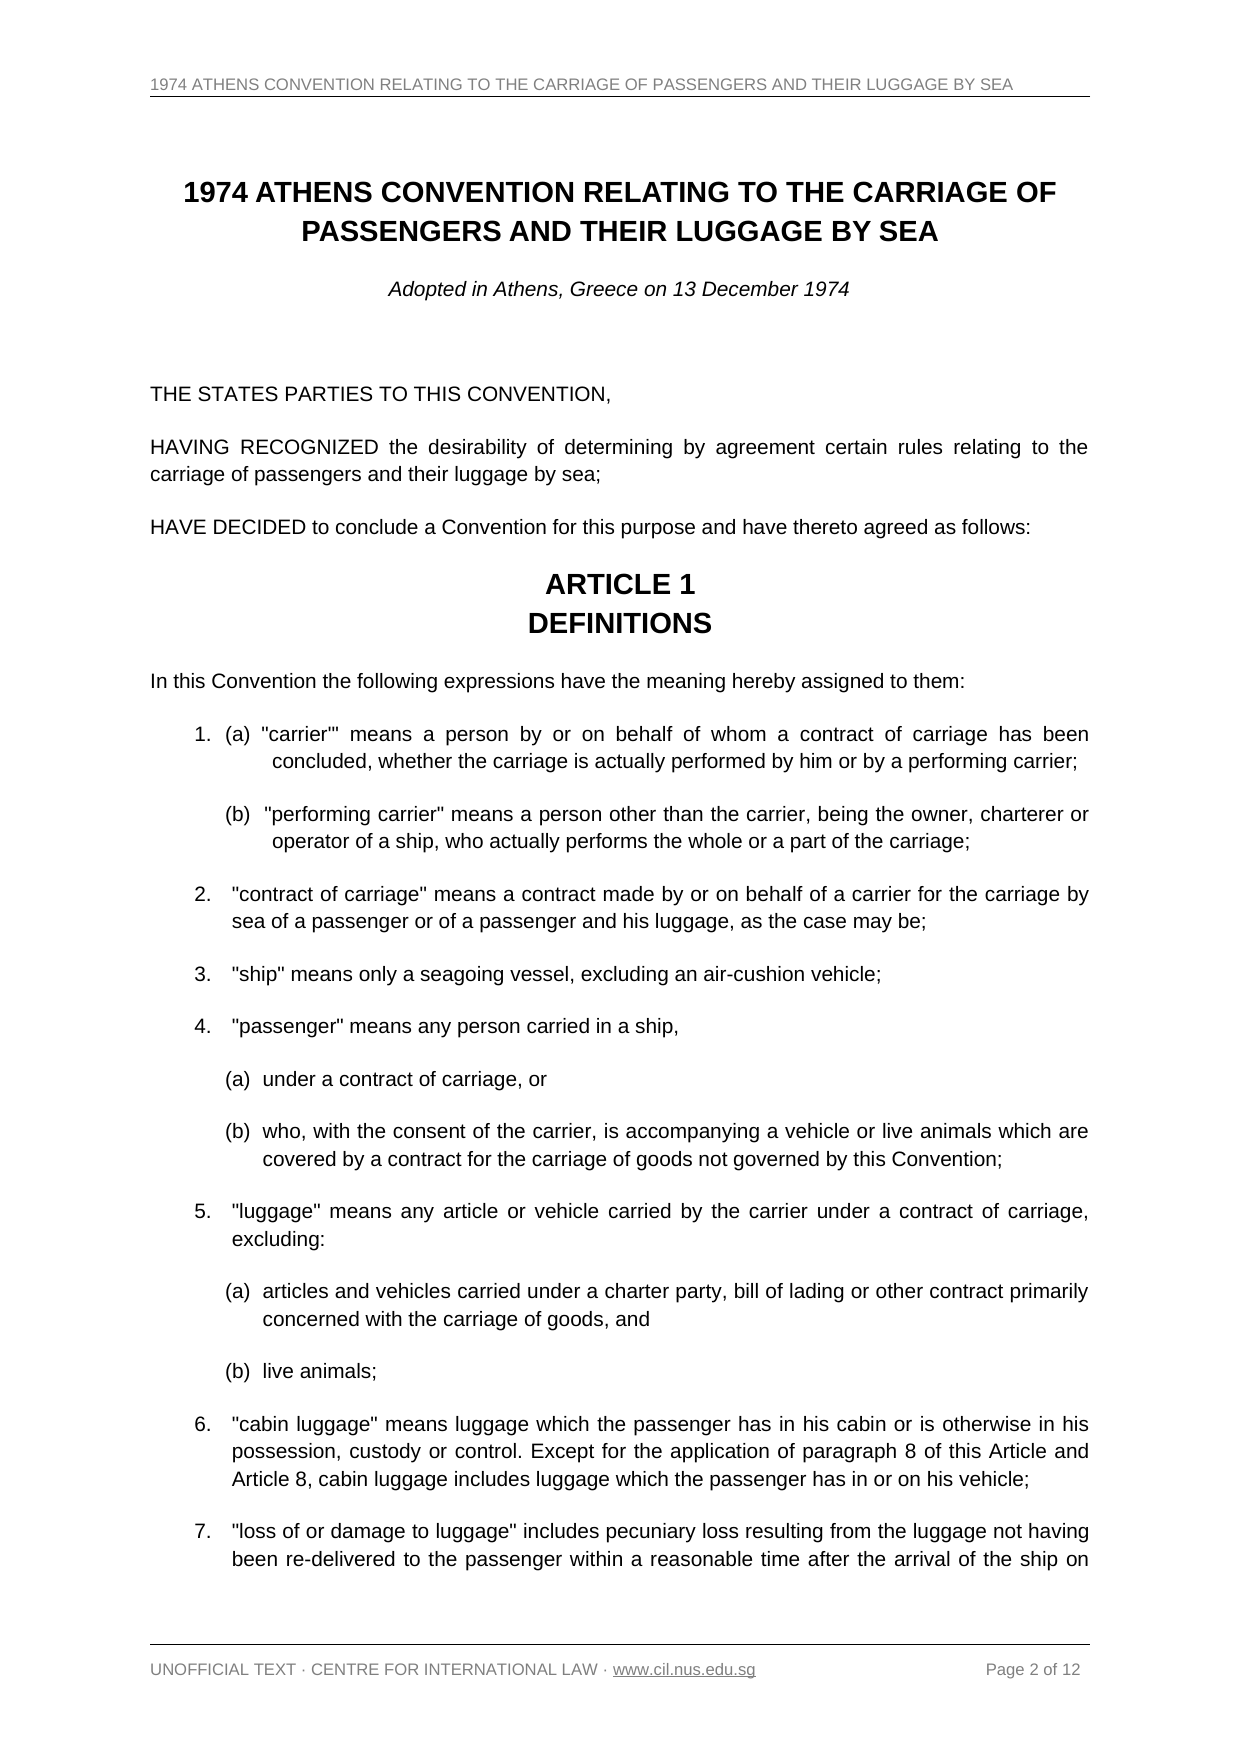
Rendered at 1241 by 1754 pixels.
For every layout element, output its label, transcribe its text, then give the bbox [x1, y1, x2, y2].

title 1974 ATHENS CONVENTION RELATING TO THE CARRIAGE OF PASSENGERS AND THEIR LUGGAGE BY SEA [150, 175, 1090, 247]
list who, with the consent of the carrier, is accompanying a vehicle or live animals which are covered by a contract for the carriage of goods not governed by this Convention; [225, 1119, 1090, 1171]
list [194, 1519, 1090, 1571]
list "cabin luggage" means luggage which the passenger has in his cabin or is otherwise in his possession, custody or control. Except for the application of paragraph 8 of this Article and Article 8, cabin luggage includes luggage which the passenger has in or on his vehicle; [194, 1412, 1090, 1491]
list "luggage" means any article or vehicle carried by the carrier under a contract of carriage, excluding: [194, 1199, 1090, 1251]
text HAVE DECIDED to conclude a Convention for this purpose and have thereto agreed as follows: [150, 514, 1090, 538]
list (a) "carrier"' means a person by or on behalf of whom a contract of carriage has been concluded, whether the carriage is actually performed by him or by a performing carrier; [194, 722, 1090, 773]
list "ship" means only a seagoing vessel, excluding an air-cushion vehicle; [194, 962, 1090, 986]
text THE STATES PARTIES TO THIS CONVENTION, [150, 382, 1090, 406]
list "contract of carriage" means a contract made by or on behalf of a carrier for the carriage by sea of a passenger or of a passenger and his luggage, as the case may be; [194, 882, 1090, 933]
subtitle Adopted in Athens, Greece on 13 December 1974 [150, 277, 1090, 301]
list live animals; [225, 1359, 1090, 1383]
subtitle ARTICLE 1 DEFINITIONS [150, 567, 1090, 639]
text HAVING RECOGNIZED the desirability of determining by agreement certain rules relating to the carriage of passengers and their luggage by sea; [150, 434, 1090, 486]
text (b) "performing carrier" means a person other than the carrier, being the owner, charterer or operator of a ship, who actually performs the whole or a part of the carriage; [225, 802, 1090, 853]
text In this Convention the following expressions have the meaning hereby assigned to them: [150, 669, 1090, 693]
list "passenger" means any person carried in a ship, [194, 1014, 1090, 1038]
list under a contract of carriage, or [225, 1067, 1090, 1091]
list articles and vehicles carried under a charter party, bill of lading or other contract primarily concerned with the carriage of goods, and [225, 1279, 1090, 1331]
